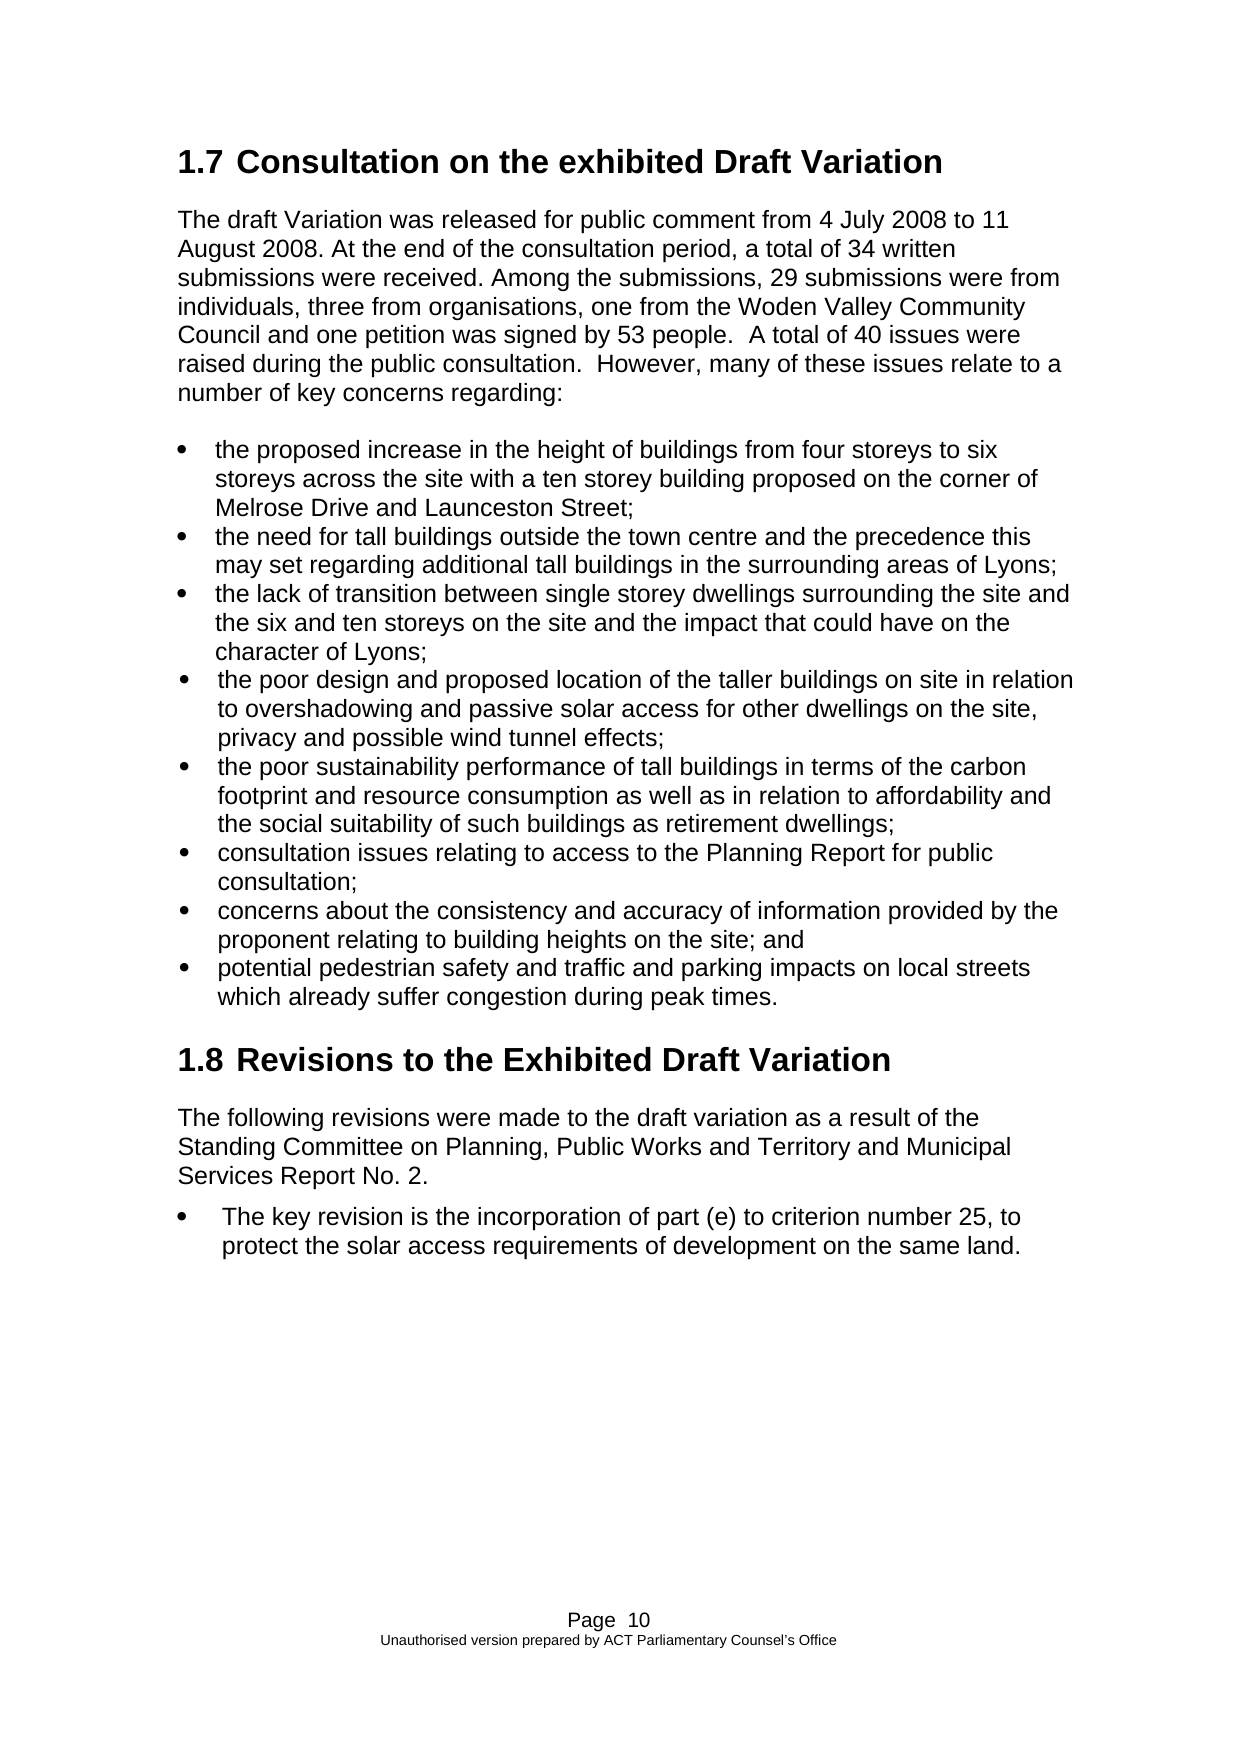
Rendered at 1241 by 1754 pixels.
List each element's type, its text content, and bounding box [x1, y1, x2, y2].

list consultation issues relating to access to the Planning Report for public consultation; [180, 838, 1078, 896]
text The following revisions were made to the draft variation as a result of the Standing Committee on Planning, Public Works and Territory and Municipal Services Report No. 2. [177, 1103, 1078, 1189]
list the lack of transition between single storey dwellings surrounding the site and the six and ten storeys on the site and the impact that could have on the character of ; [177, 579, 1078, 666]
list The key revision is the incorporation of part (e) to criterion number 25, to protect the solar access requirements of development on the same land. [177, 1202, 1078, 1259]
text Revisions to the Exhibited Draft Variation [177, 1040, 1078, 1078]
text Consultation on the exhibited Draft Variation [177, 142, 1078, 180]
list concerns about the consistency and accuracy of information provided by the proponent relating to building heights on the site; and [180, 896, 1078, 953]
list the need for tall buildings outside the town centre and the precedence this may set regarding additional tall buildings in the surrounding areas of ; [177, 522, 1078, 579]
list the poor design and proposed location of the taller buildings on site in relation to overshadowing and passive solar access for other dwellings on the site, privacy and possible wind tunnel effects; [180, 666, 1078, 752]
text The draft Variation was released for public comment from 4 July 2008 to 11 August 2008. At the end of the consultation period, a total of 34 written submissions were received. Among the submissions, 29 submissions were from individuals, three from organisations, one from the Woden Valley Community Council and one petition was signed by 53 people. A total of 40 issues were raised during the public consultation. However, many of these issues relate to a number of key concerns regarding: [177, 205, 1078, 406]
list the proposed increase in the height of buildings from four storeys to six storeys across the site with a ten storey building proposed on the corner of and ; [177, 435, 1078, 522]
list potential pedestrian safety and traffic and parking impacts on local streets which already suffer congestion during peak times. [180, 953, 1078, 1011]
list the poor sustainability performance of tall buildings in terms of the carbon footprint and resource consumption as well as in relation to affordability and the social suitability of such buildings as retirement dwellings; [180, 752, 1078, 838]
